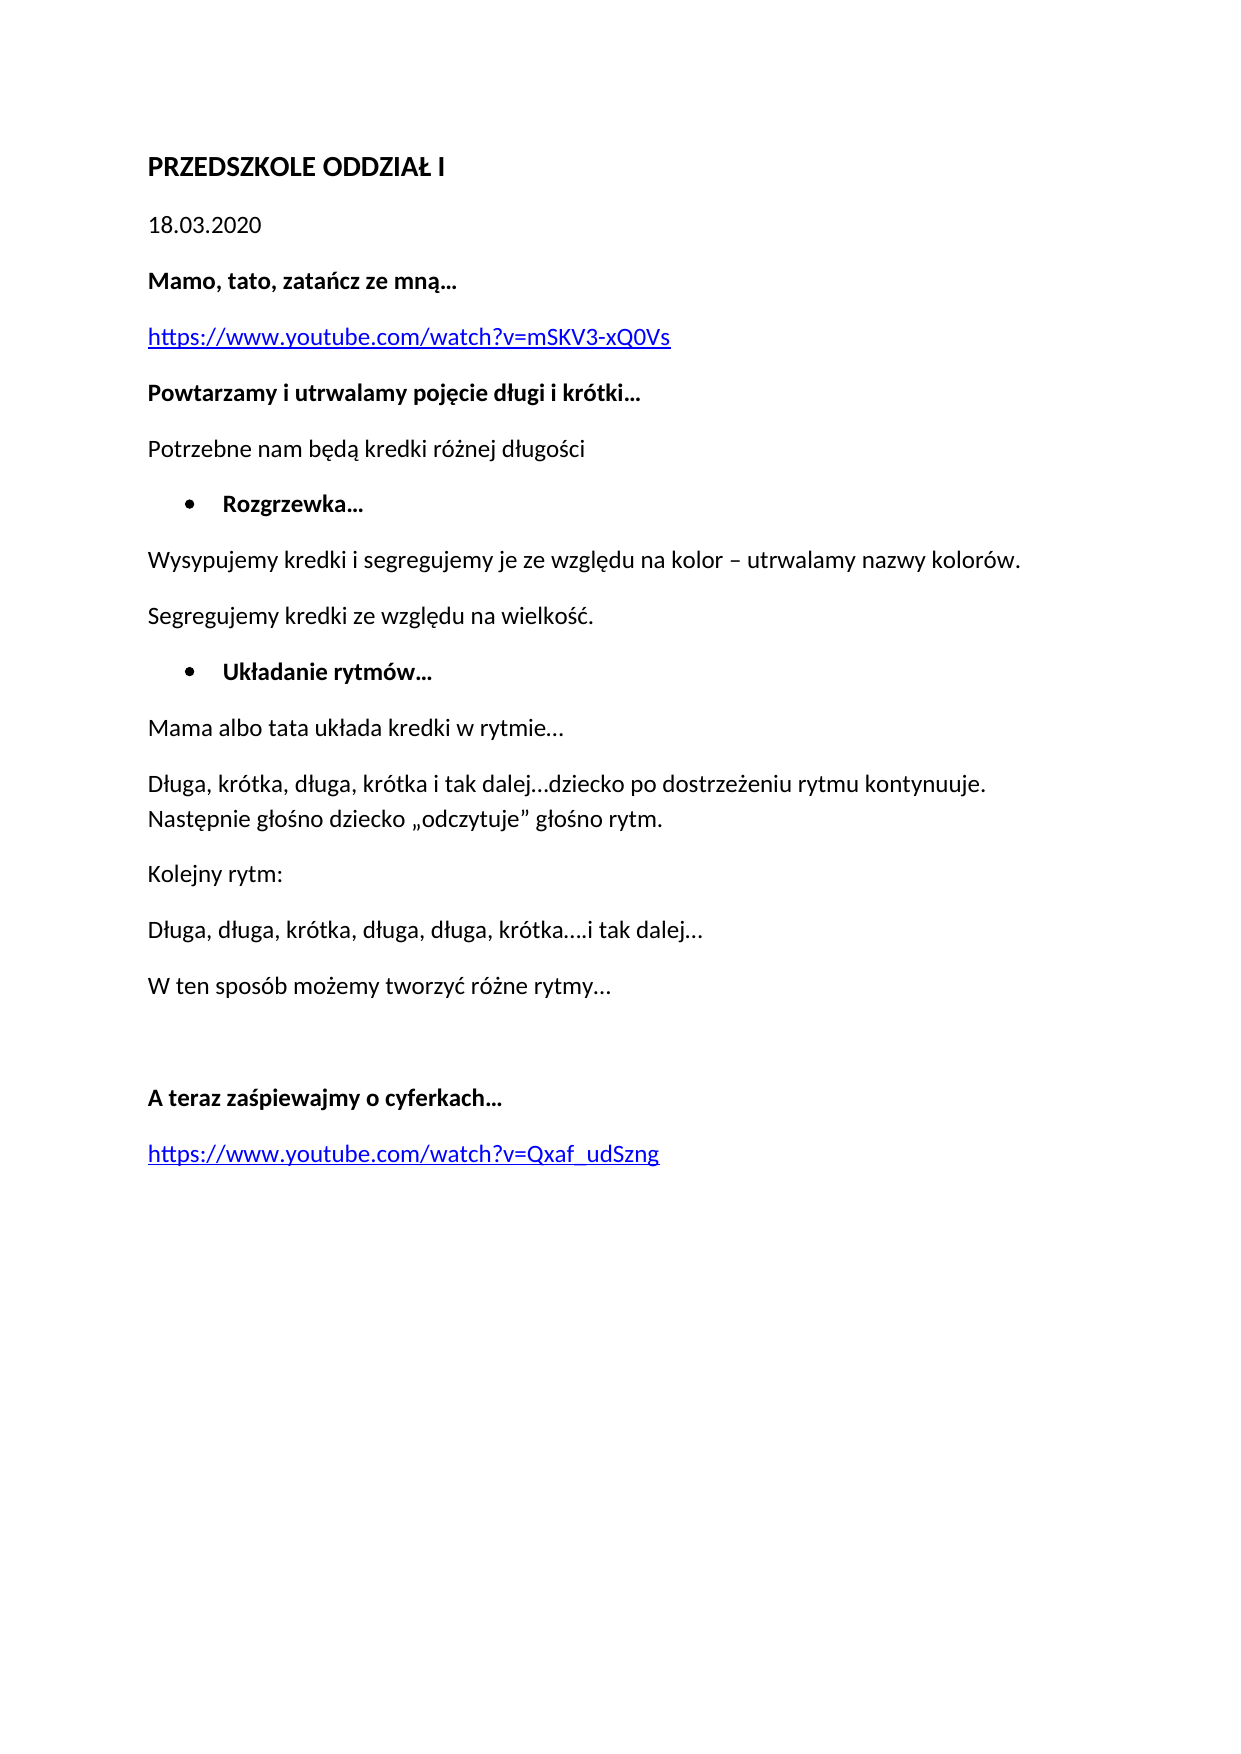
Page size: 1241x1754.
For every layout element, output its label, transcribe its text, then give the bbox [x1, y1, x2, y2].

list Układanie rytmów… [185, 656, 1093, 687]
text PRZEDSZKOLE ODDZIAŁ I [148, 148, 1093, 183]
text Wysypujemy kredki i segregujemy je ze względu na kolor – utrwalamy nazwy kolorów. [148, 544, 1093, 575]
text Mamo, tato, zatańcz ze mną… [148, 265, 1093, 296]
text Potrzebne nam będą kredki różnej długości [148, 433, 1093, 463]
text 18.03.2020 [148, 209, 1093, 240]
text Kolejny rytm: [148, 858, 1093, 889]
text Długa, krótka, długa, krótka i tak dalej…dziecko po dostrzeżeniu rytmu kontynuuje. Następnie głośno dziecko „odczytuje” głośno rytm. [148, 768, 1093, 833]
text Mama albo tata układa kredki w rytmie… [148, 712, 1093, 742]
text https://www.youtube.com/watch?v=mSKV3-xQ0Vs [148, 321, 1093, 352]
list Rozgrzewka… [185, 488, 1093, 519]
text Segregujemy kredki ze względu na wielkość. [148, 600, 1093, 631]
text A teraz zaśpiewajmy o cyferkach… [148, 1082, 1093, 1112]
text https://www.youtube.com/watch?v=Qxaf_udSzng [148, 1138, 1093, 1168]
text W ten sposób możemy tworzyć różne rytmy… [148, 970, 1093, 1001]
text Powtarzamy i utrwalamy pojęcie długi i krótki… [148, 377, 1093, 407]
text Długa, długa, krótka, długa, długa, krótka….i tak dalej… [148, 914, 1093, 945]
